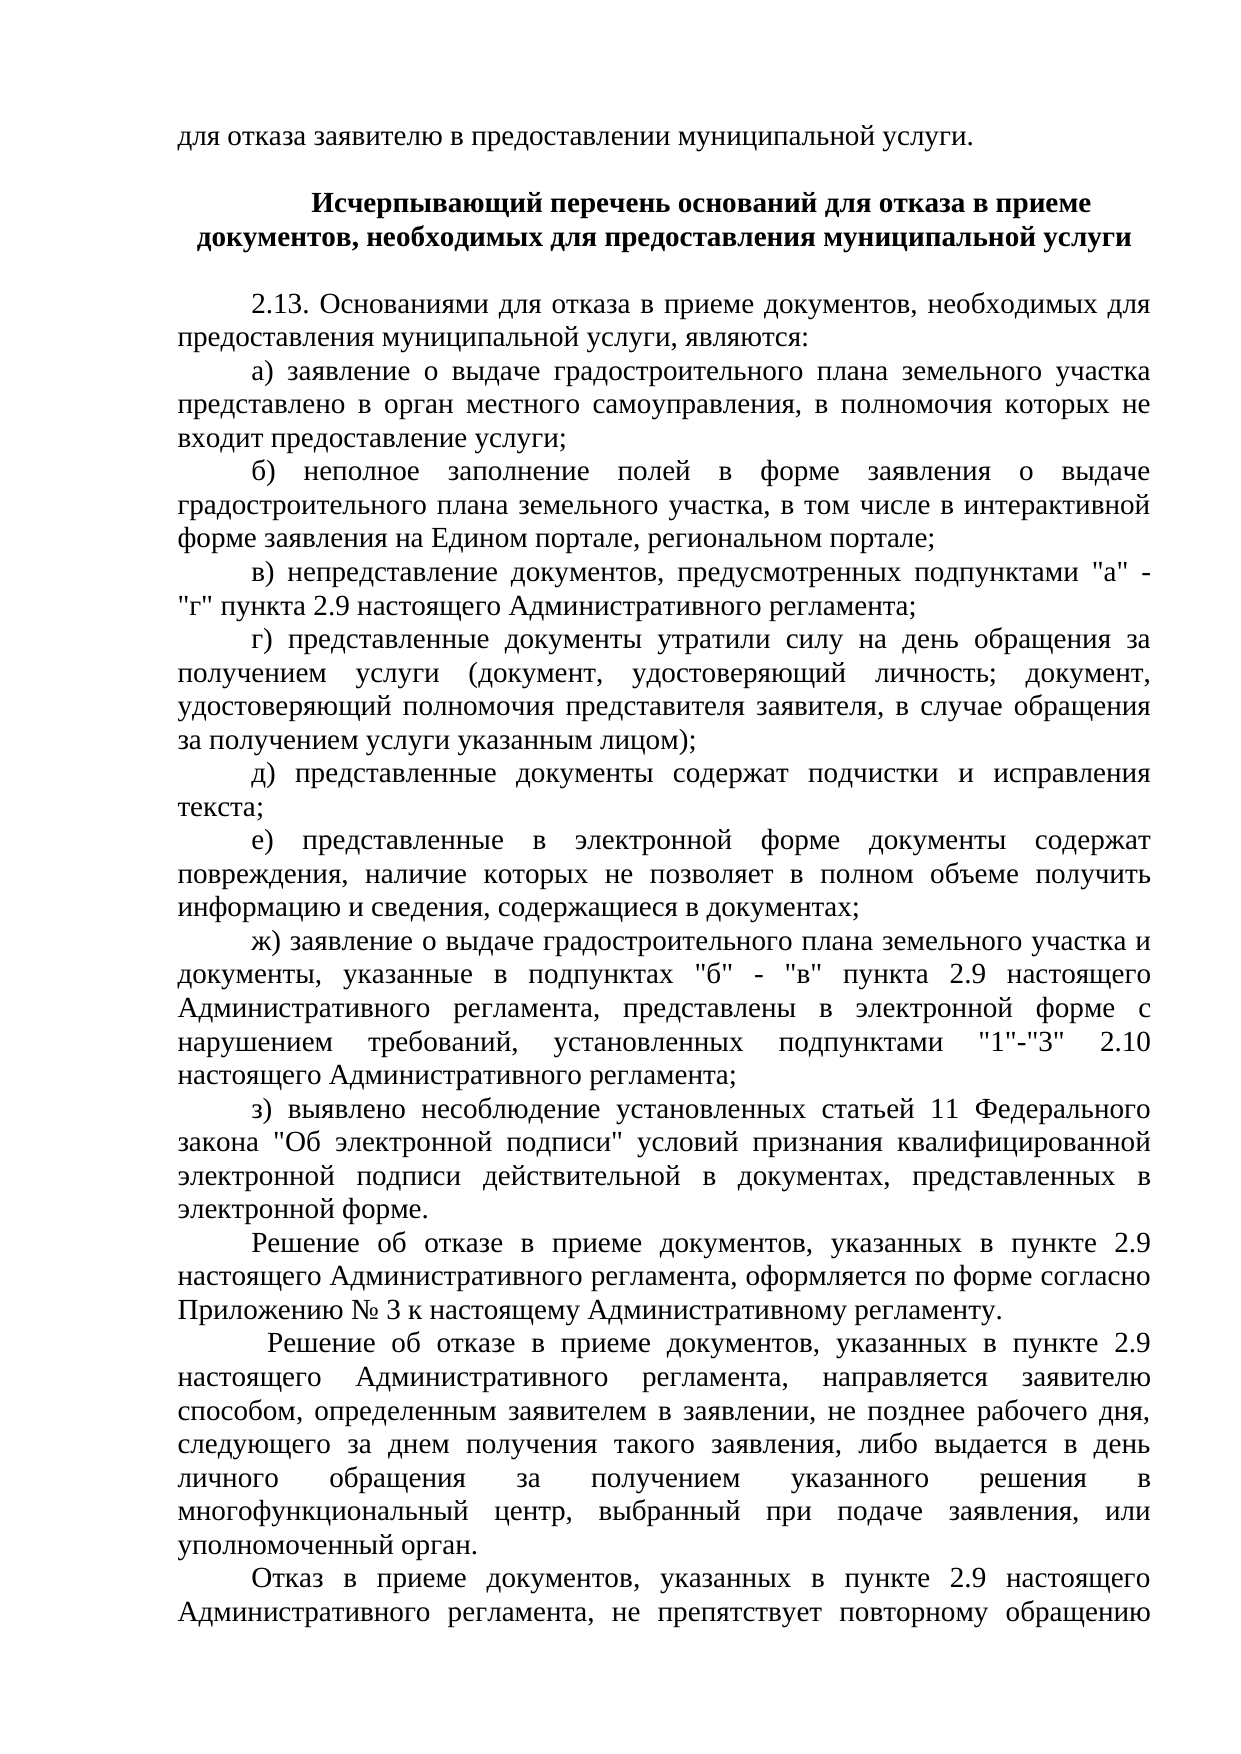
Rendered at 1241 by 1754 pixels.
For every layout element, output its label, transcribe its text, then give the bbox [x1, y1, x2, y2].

text в) непредставление документов, предусмотренных подпунктами "а" - "г" пункта 2.9 настоящего Административного регламента; [177, 554, 1152, 621]
text Решение об отказе в приеме документов, указанных в пункте 2.9 настоящего Административного регламента, направляется заявителю способом, определенным заявителем в заявлении, не позднее рабочего дня, следующего за днем получения такого заявления, либо выдается в день личного обращения за получением указанного решения в многофункциональный центр, выбранный при подаче заявления, или уполномоченный орган. [177, 1326, 1152, 1560]
text з) выявлено несоблюдение установленных статьей 11 Федерального закона "Об электронной подписи" условий признания квалифицированной электронной подписи действительной в документах, представленных в электронной форме. [177, 1091, 1152, 1225]
text д) представленные документы содержат подчистки и исправления текста; [177, 755, 1152, 822]
text ж) заявление о выдаче градостроительного плана земельного участка и документы, указанные в подпунктах "б" - "в" пункта 2.9 настоящего Административного регламента, представлены в электронной форме с нарушением требований, установленных подпунктами "1"-"3" 2.10 настоящего Административного регламента; [177, 923, 1152, 1091]
text а) заявление о выдаче градостроительного плана земельного участка представлено в орган местного самоуправления, в полномочия которых не входит предоставление услуги; [177, 353, 1152, 453]
text г) представленные документы утратили силу на день обращения за получением услуги (документ, удостоверяющий личность; документ, удостоверяющий полномочия представителя заявителя, в случае обращения за получением услуги указанным лицом); [177, 621, 1152, 755]
text Исчерпывающий перечень оснований для отказа в приеме документов, необходимых для предоставления муниципальной услуги [177, 185, 1152, 252]
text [177, 118, 1152, 152]
text 2.13. Основаниями для отказа в приеме документов, необходимых для предоставления муниципальной услуги, являются: [177, 286, 1152, 353]
text Решение об отказе в приеме документов, указанных в пункте 2.9 настоящего Административного регламента, оформляется по форме согласно Приложению № 3 к настоящему Административному регламенту. [177, 1225, 1152, 1326]
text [177, 1560, 1152, 1627]
text б) неполное заполнение полей в форме заявления о выдаче градостроительного плана земельного участка, в том числе в интерактивной форме заявления на Едином портале, региональном портале; [177, 453, 1152, 554]
text е) представленные в электронной форме документы содержат повреждения, наличие которых не позволяет в полном объеме получить информацию и сведения, содержащиеся в документах; [177, 822, 1152, 923]
